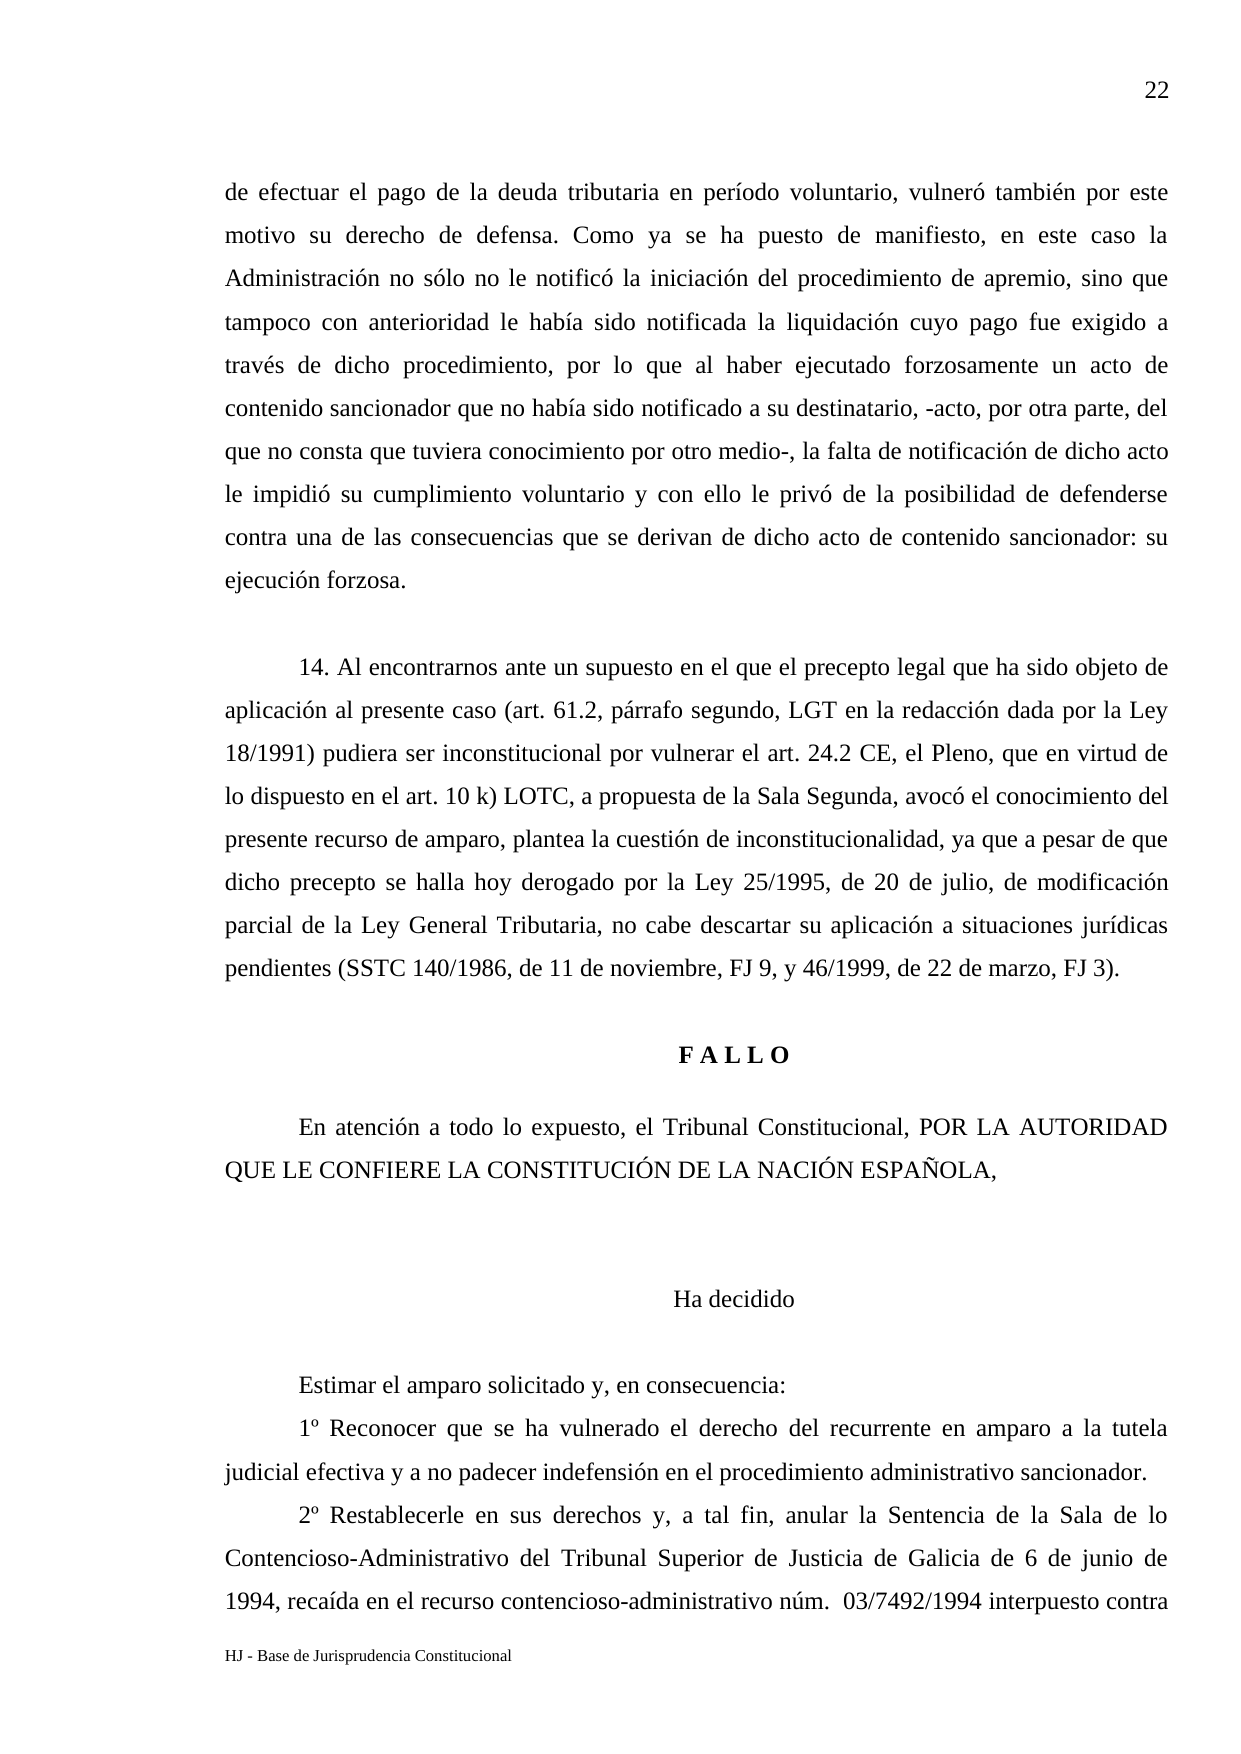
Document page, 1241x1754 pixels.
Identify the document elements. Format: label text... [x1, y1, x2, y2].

text Estimar el amparo solicitado y, en consecuencia: [224, 1370, 1169, 1399]
subtitle F A L L O [224, 1040, 1169, 1068]
text En atención a todo lo expuesto, el Tribunal Constitucional, POR LA AUTORIDAD QUE LE CONFIERE LA CONSTITUCIÓN DE LA NACIÓN ESPAÑOLA, [224, 1112, 1169, 1183]
text Ha decidido [224, 1284, 1169, 1313]
text 14. Al encontrarnos ante un supuesto en el que el precepto legal que ha sido objeto de aplicación al presente caso (art. 61.2, párrafo segundo, LGT en la redacción dada por la Ley 18/1991) pudiera ser inconstitucional por vulnerar el art. 24.2 CE, el Pleno, que en virtud de lo dispuesto en el art. 10 k) LOTC, a propuesta de la Sala Segunda, avocó el conocimiento del presente recurso de amparo, plantea la cuestión de inconstitucionalidad, ya que a pesar de que dicho precepto se halla hoy derogado por la Ley 25/1995, de 20 de julio, de modificación parcial de la Ley General Tributaria, no cabe descartar su aplicación a situaciones jurídicas pendientes (SSTC 140/1986, de 11 de noviembre, FJ 9, y 46/1999, de 22 de marzo, FJ 3). [224, 652, 1169, 982]
text 1º Reconocer que se ha vulnerado el derecho del recurrente en amparo a la tutela judicial efectiva y a no padecer indefensión en el procedimiento administrativo sancionador. [224, 1413, 1169, 1485]
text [224, 1500, 1169, 1615]
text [224, 177, 1169, 594]
